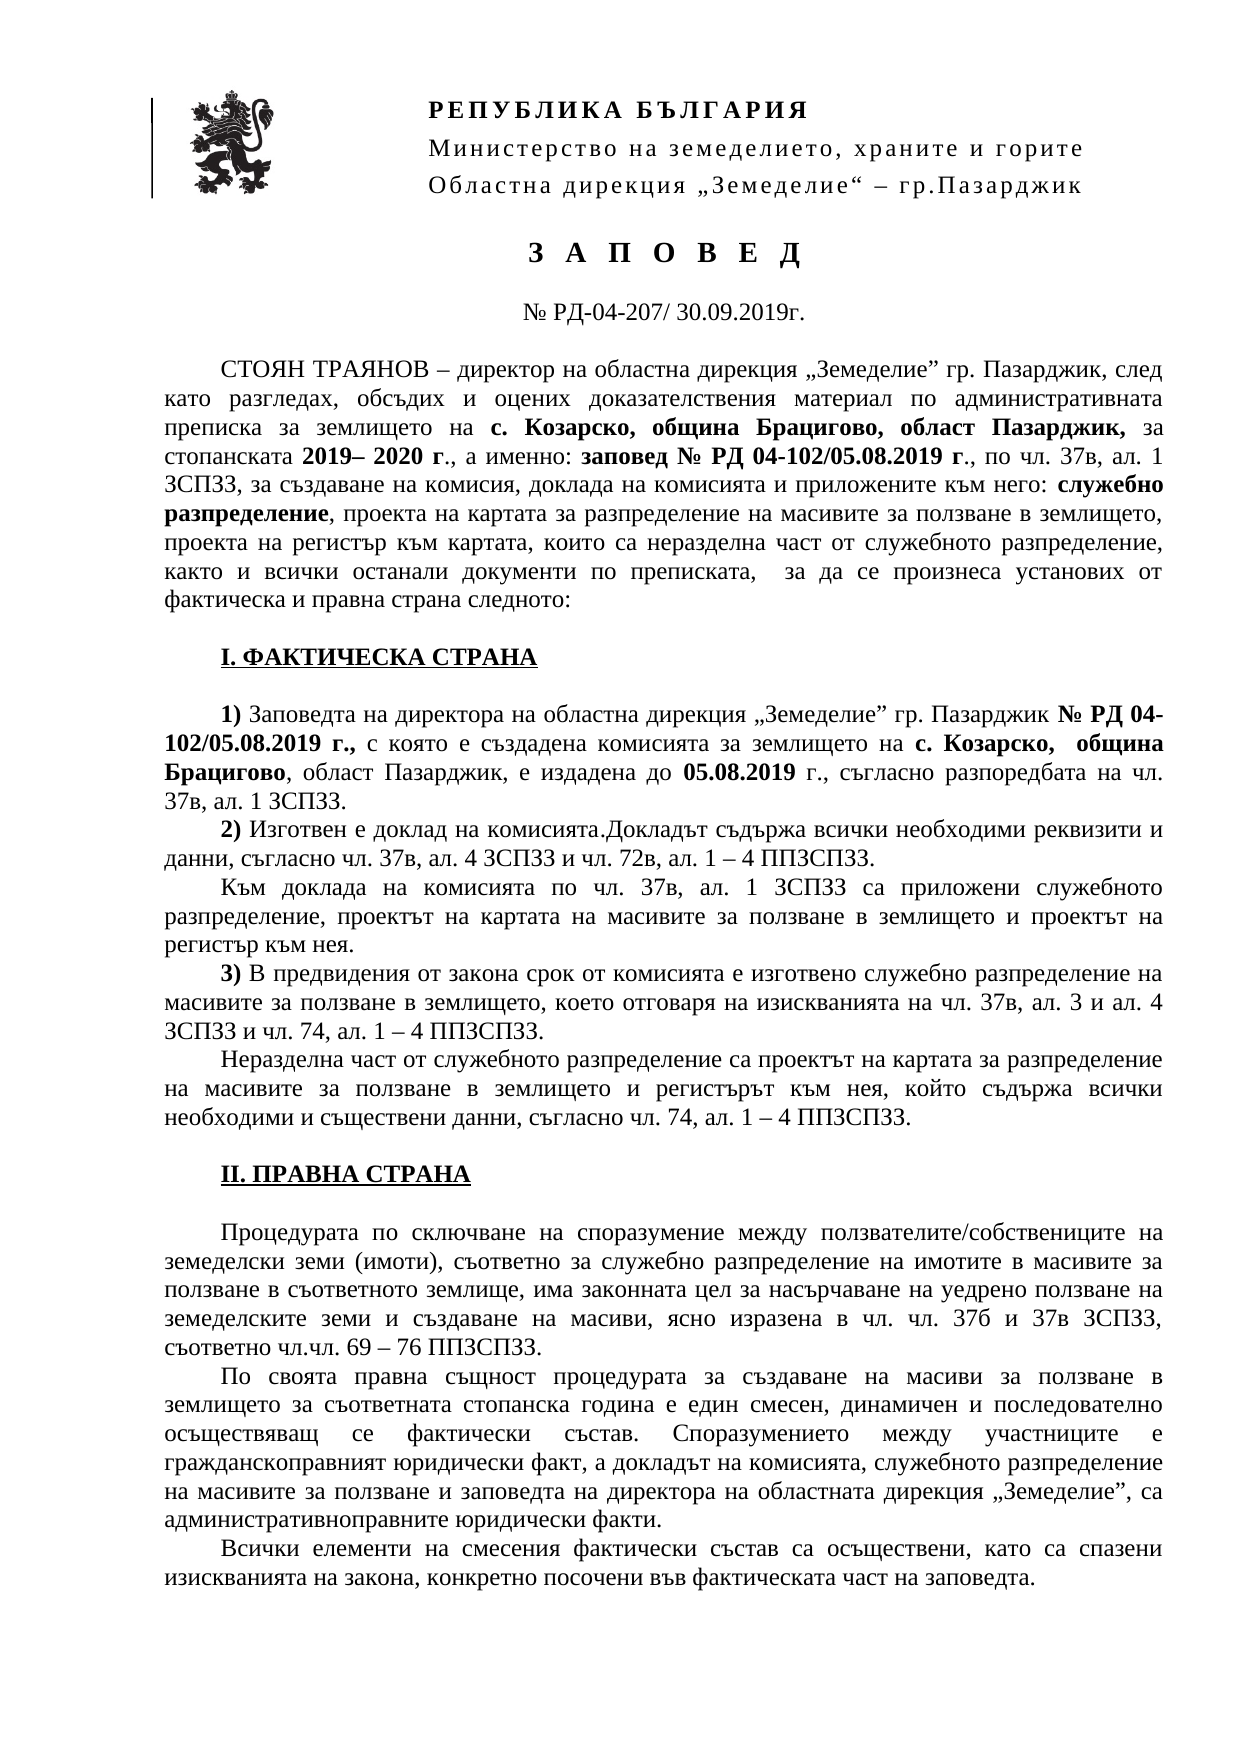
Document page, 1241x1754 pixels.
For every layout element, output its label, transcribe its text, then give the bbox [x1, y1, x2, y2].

text Към доклада на комисията по чл. 37в, ал. 1 ЗСПЗЗ са приложени служебното разпределение, проектът на картата на масивите за ползване в землището и проектът на регистър към нея. [164, 872, 1164, 958]
picture [180, 74, 280, 211]
text По своята правна същност процедурата за създаване на масиви за ползване в землището за съответната стопанска година е един смесен, динамичен и последователно осъществяващ се фактически състав. Споразумението между участниците е гражданскоправният юридически факт, а докладът на комисията, служебното разпределение на масивите за ползване и заповедта на директора на областната дирекция „Земеделие”, са административноправните юридически факти. [164, 1361, 1164, 1533]
text 2) Изготвен е доклад на комисията.Докладът съдържа всички необходими реквизити и данни, съгласно чл. 37в, ал. 4 ЗСПЗЗ и чл. 72в, ал. 1 – 4 ППЗСПЗЗ. [164, 814, 1164, 872]
text Неразделна част от служебното разпределение са проектът на картата за разпределение на масивите за ползване в землището и регистърът към нея, който съдържа всички необходими и съществени данни, съгласно чл. 74, ал. 1 – 4 ППЗСПЗЗ. [164, 1044, 1164, 1131]
text З А П О В Е Д [164, 235, 1164, 268]
text Процедурата по сключване на споразумение между ползвателите/собствениците на земеделски земи (имоти), съответно за служебно разпределение на имотите в масивите за ползване в съответното землище, има законната цел за насърчаване на уедрено ползване на земеделските земи и създаване на масиви, ясно изразена в чл. чл. 37б и 37в ЗСПЗЗ, съответно чл.чл. 69 – 76 ППЗСПЗЗ. [164, 1217, 1164, 1361]
text РЕПУБЛИКА БЪЛГАРИЯ [294, 89, 1164, 126]
text 1) Заповедта на директора на областна дирекция „Земеделие” гр. Пазарджик № РД 04-102/05.08.2019 г., с която е създадена комисията за землището на с. Козарско, община Брацигово, област Пазарджик, е издадена до 05.08.2019 г., съгласно разпоредбата на чл. 37в, ал. 1 ЗСПЗЗ. [164, 699, 1164, 814]
text Всички елементи на смесения фактически състав са осъществени, като са спазени изискванията на закона, конкретно посочени във фактическата част на заповедта. [164, 1533, 1164, 1591]
text № РД-04-207/ 30.09.2019г. [164, 297, 1164, 326]
text Министерство на земеделието, храните и горите [294, 126, 1164, 164]
text І. ФАКТИЧЕСКА СТРАНА [164, 642, 1164, 671]
text 3) В предвидения от закона срок от комисията е изготвено служебно разпределение на масивите за ползване в землището, което отговаря на изискванията на чл. 37в, ал. 3 и ал. 4 ЗСПЗЗ и чл. 74, ал. 1 – 4 ППЗСПЗЗ. [164, 958, 1164, 1044]
text Областна дирекция „Земеделие“ – гр.Пазарджик [294, 164, 1164, 201]
text ІІ. ПРАВНА СТРАНА [164, 1159, 1164, 1188]
text СТОЯН ТРАЯНОВ – директор на областна дирекция „Земеделие” гр. Пазарджик, след като разгледах, обсъдих и оцених доказателствения материал по административната преписка за землището на с. Козарско, община Брацигово, област Пазарджик, за стопанската 2019– 2020 г., а именно: заповед № РД 04-102/05.08.2019 г., по чл. 37в, ал. 1 ЗСПЗЗ, за създаване на комисия, доклада на комисията и приложените към него: служебно разпределение, проекта на картата за разпределение на масивите за ползване в землището, проекта на регистър към картата, които са неразделна част от служебното разпределение, както и всички останали документи по преписката, за да се произнеса установих от фактическа и правна страна следното: [164, 354, 1164, 613]
